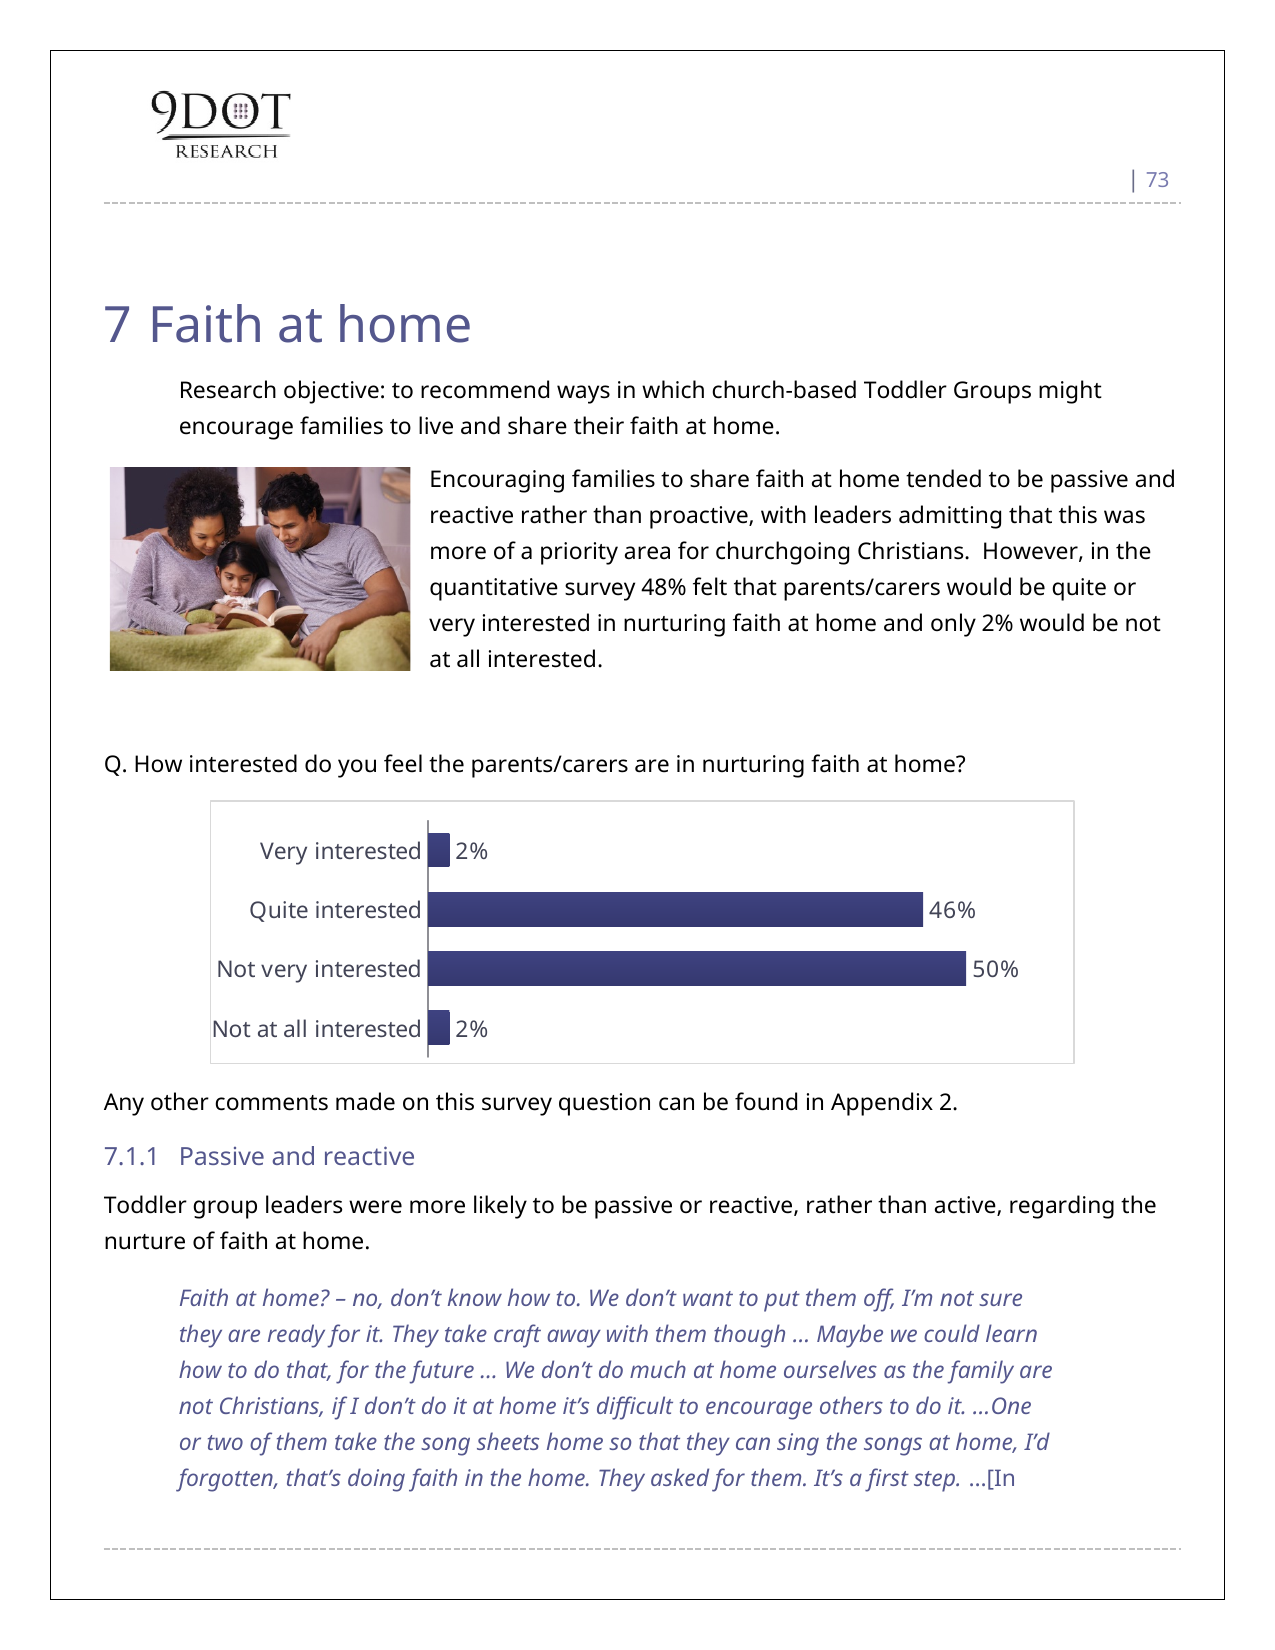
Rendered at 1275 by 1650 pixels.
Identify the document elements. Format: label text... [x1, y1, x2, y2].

picture [115, 60, 339, 186]
picture [109, 467, 411, 671]
list Research objective: to recommend ways in which church-based Toddler Groups might encourage families to live and share their faith at home. [178, 374, 1181, 441]
text Q. How interested do you feel the parents/carers are in nurturing faith at home? [103, 748, 1181, 779]
text Toddler group leaders were more likely to be passive or reactive, rather than active, regarding the nurture of faith at home. [103, 1189, 1181, 1256]
subtitle Faith at home [103, 289, 1181, 358]
subtitle Passive and reactive [103, 1138, 1181, 1172]
text Any other comments made on this survey question can be found in Appendix 2. [103, 1086, 1181, 1117]
